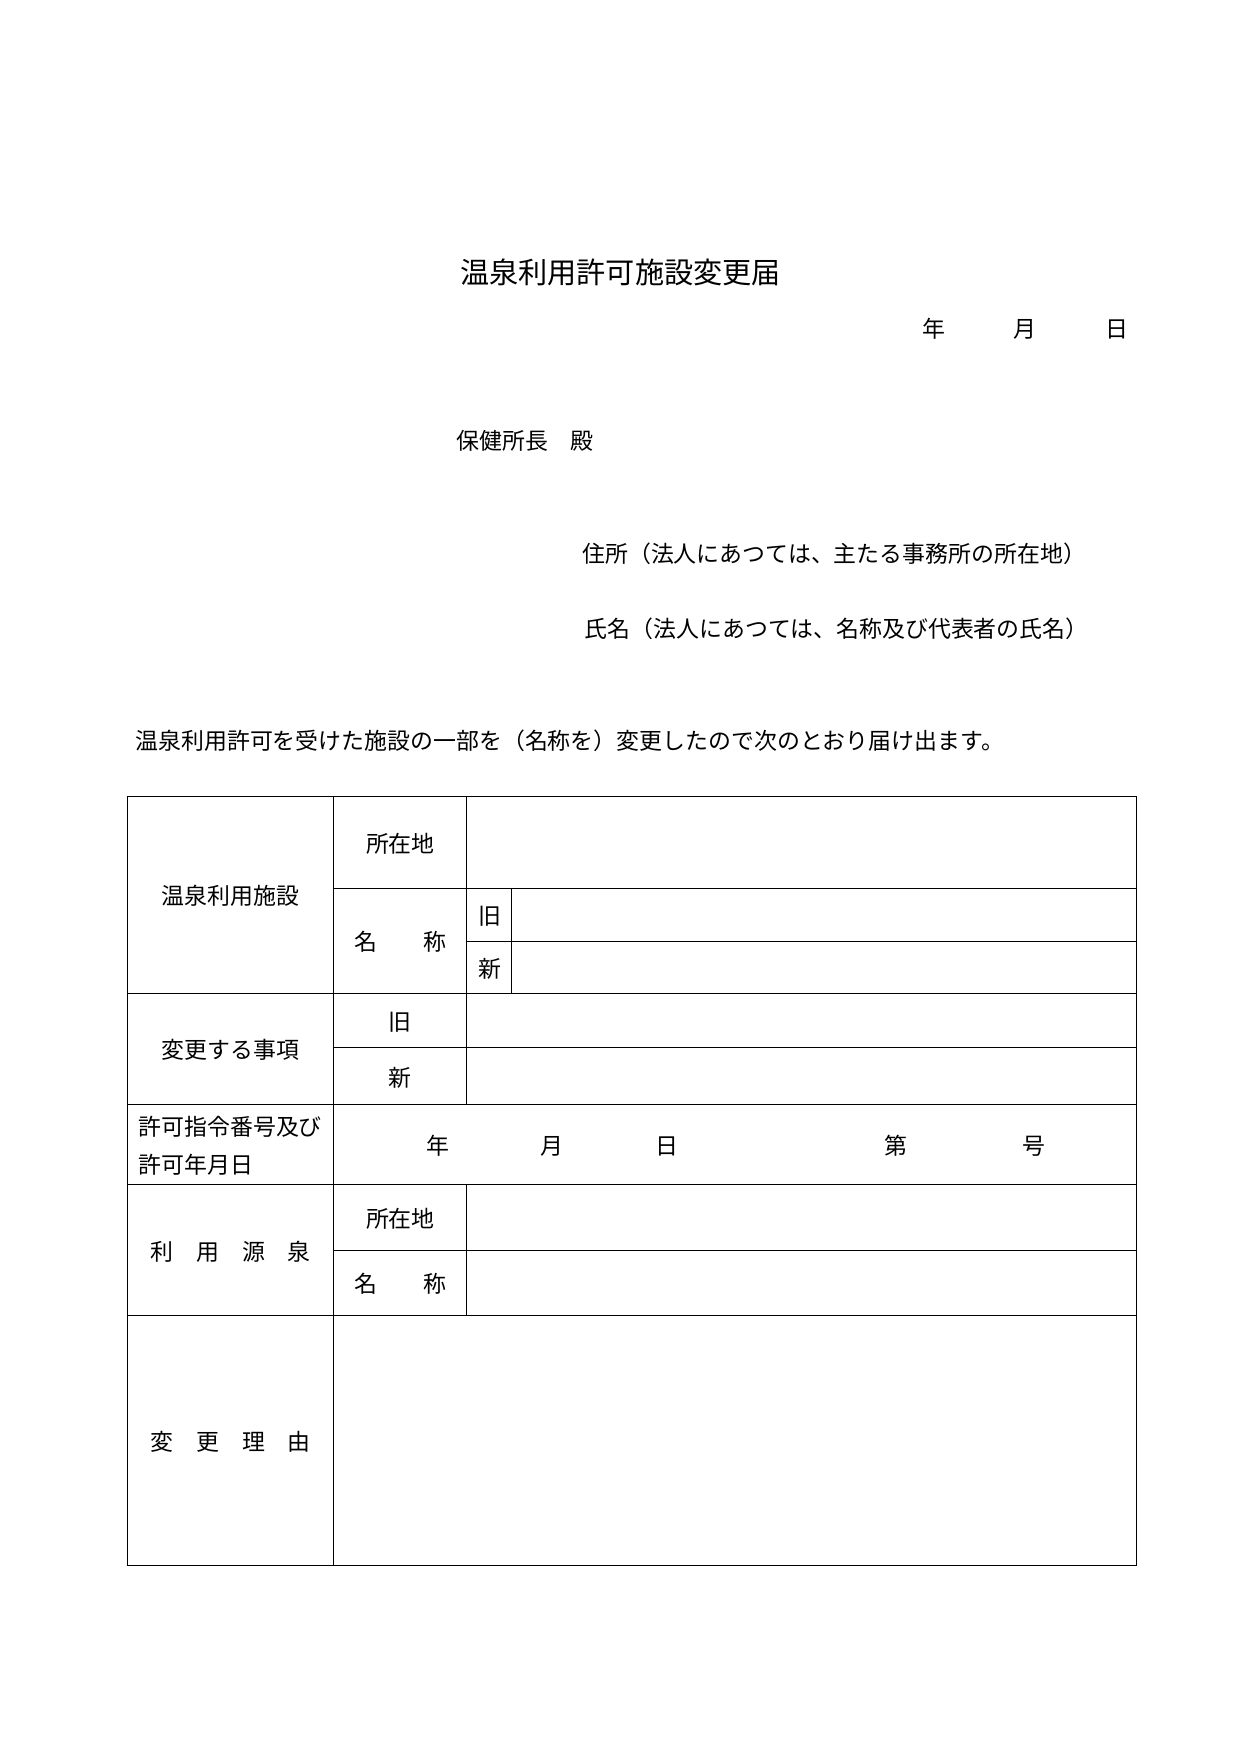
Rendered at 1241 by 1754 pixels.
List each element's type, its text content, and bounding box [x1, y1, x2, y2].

table_cell [467, 1048, 1136, 1104]
table_cell 利 用 源 泉 [128, 1185, 333, 1315]
table_header 温泉利用施設 [128, 797, 333, 992]
text 温泉利用許可を受けた施設の一部を（名称を）変更したので次のとおり届け出ます。 [112, 721, 1128, 759]
table_cell 年 月 日 第 号 [334, 1105, 1136, 1184]
table_cell [512, 889, 1136, 941]
table_cell 許可指令番号及び 許可年月日 [128, 1105, 333, 1184]
table_cell 変更する事項 [128, 994, 333, 1104]
table_header 所在地 [334, 797, 466, 888]
table_cell 変 更 理 由 [128, 1316, 333, 1564]
text 住所（法人にあつては、主たる事務所の所在地） [112, 534, 1128, 571]
table_cell [334, 1316, 1136, 1564]
table_cell 新 [334, 1048, 466, 1104]
text 氏名（法人にあつては、名称及び代表者の氏名） [112, 609, 1128, 646]
text 保健所長 殿 [112, 421, 1128, 459]
table_cell 名 称 [334, 1251, 466, 1315]
table_cell [467, 1185, 1136, 1249]
table_cell [467, 994, 1136, 1047]
text 温泉利用許可施設変更届 [112, 234, 1128, 309]
table_cell [467, 1251, 1136, 1315]
table_cell 新 [467, 942, 511, 992]
table_cell 旧 [467, 889, 511, 941]
table_cell 所在地 [334, 1185, 466, 1249]
table_header [467, 797, 1136, 888]
table_cell [512, 942, 1136, 992]
table_cell 旧 [334, 994, 466, 1047]
text 年 月 日 [112, 309, 1128, 346]
table_cell 名 称 [334, 889, 466, 992]
